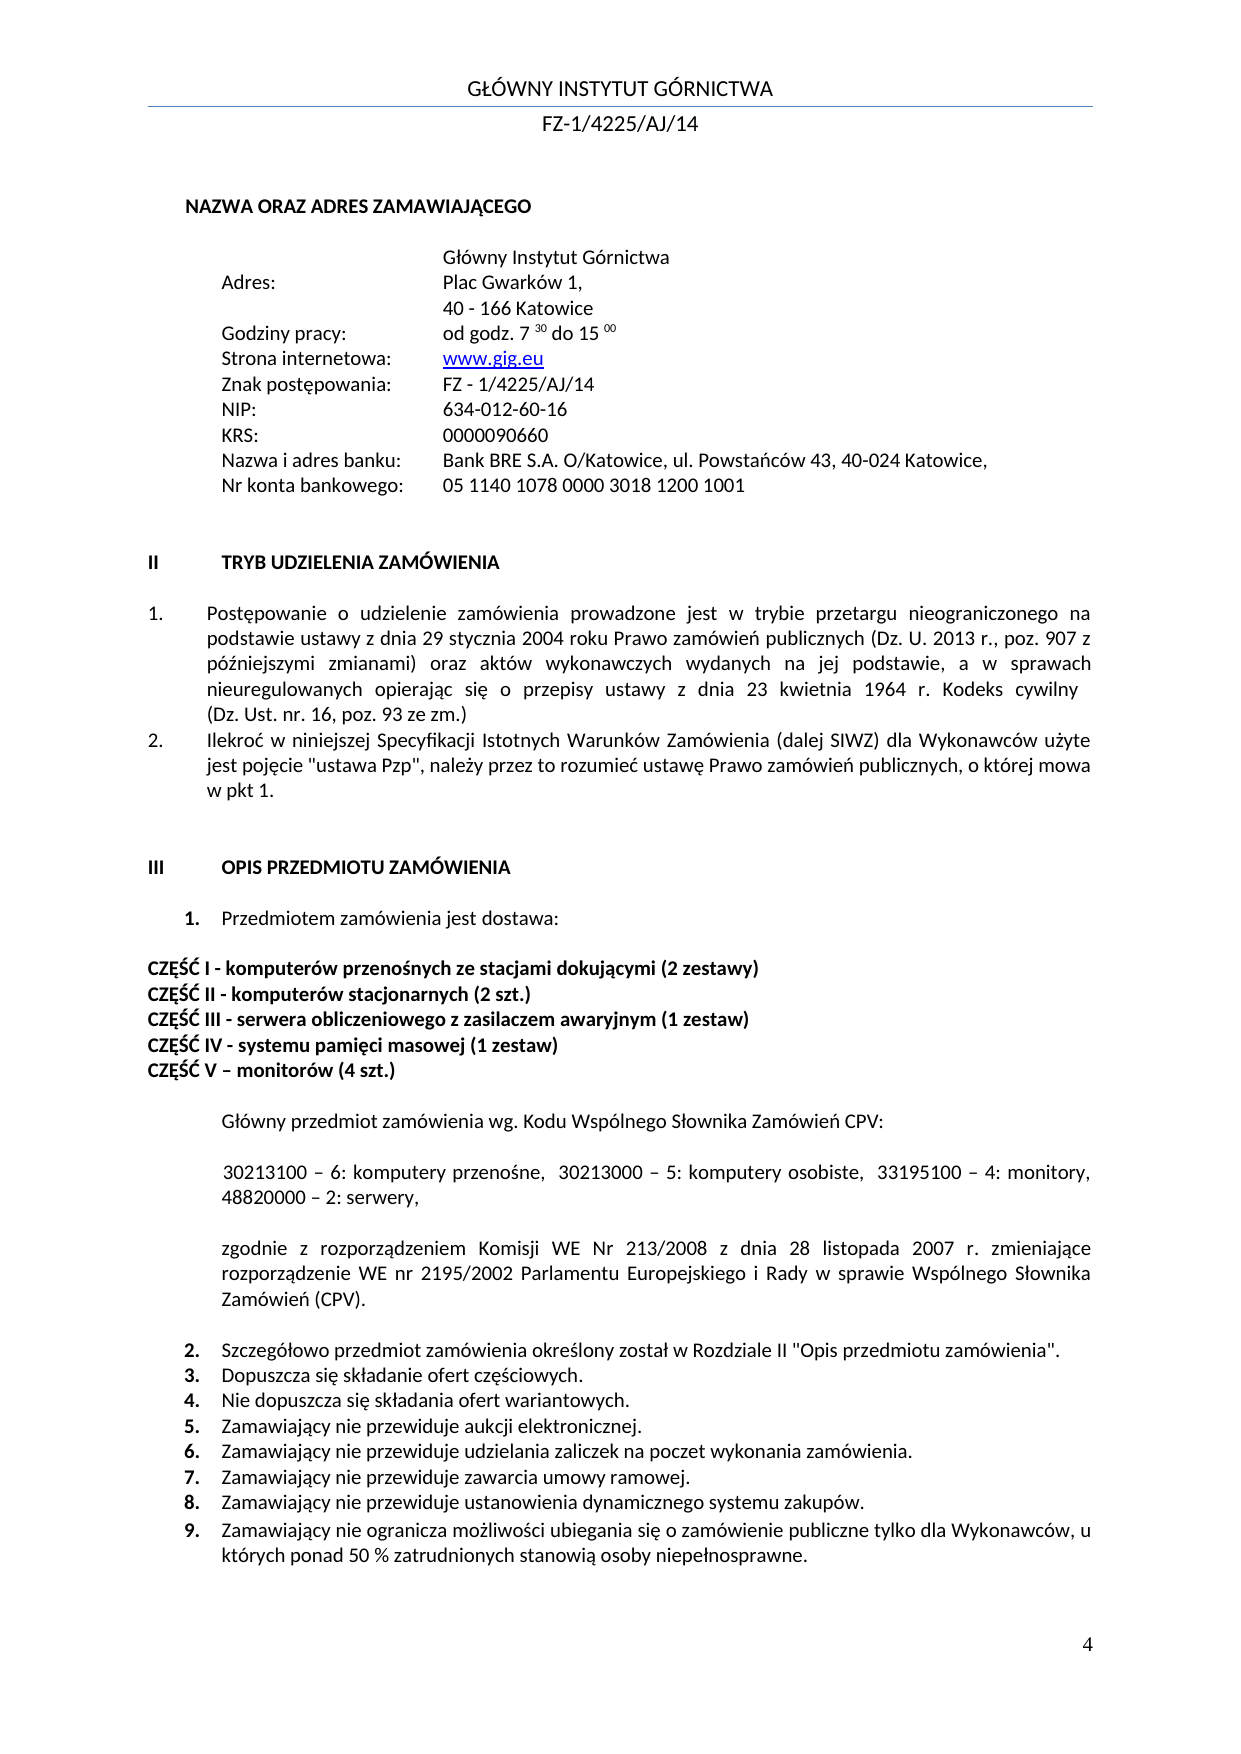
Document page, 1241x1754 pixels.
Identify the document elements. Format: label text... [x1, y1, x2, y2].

text Główny przedmiot zamówienia wg. Kodu Wspólnego Słownika Zamówień CPV: [221, 1108, 1093, 1133]
list Zamawiający nie przewiduje aukcji elektronicznej. [184, 1413, 1093, 1438]
list Szczegółowo przedmiot zamówienia określony został w Rozdziale II "Opis przedmiotu zamówienia". [184, 1337, 1093, 1362]
text III OPIS PRZEDMIOTU ZAMÓWIENIA [148, 854, 1093, 879]
text Znak postępowania: FZ - 1/4225/AJ/14 [148, 371, 1093, 396]
text CZĘŚĆ V – monitorów (4 szt.) [148, 1057, 1093, 1083]
text CZĘŚĆ I - komputerów przenośnych ze stacjami dokującymi (2 zestawy) [148, 956, 1093, 981]
text 40 - 166 Katowice [369, 295, 1093, 320]
text Adres: Plac Gwarków 1, [148, 269, 1093, 295]
text Nazwa i adres banku: Bank BRE S.A. O/Katowice, ul. Powstańców 43, 40-024 Katowice, [148, 447, 1093, 473]
list Zamawiający nie przewiduje udzielania zaliczek na poczet wykonania zamówienia. [184, 1438, 1093, 1464]
list Zamawiający nie ogranicza możliwości ubiegania się o zamówienie publiczne tylko dla Wykonawców, u których ponad 50 % zatrudnionych stanowią osoby niepełnosprawne. [184, 1517, 1093, 1568]
text Godziny pracy: od godz. 7 30 do 15 00 [148, 320, 1093, 346]
list Przedmiotem zamówienia jest dostawa: [184, 905, 1093, 930]
list Nie dopuszcza się składania ofert wariantowych. [184, 1388, 1093, 1413]
text CZĘŚĆ II - komputerów stacjonarnych (2 szt.) [148, 981, 1093, 1006]
text Strona internetowa: www.gig.eu [148, 346, 1093, 371]
list Zamawiający nie przewiduje ustanowienia dynamicznego systemu zakupów. [184, 1489, 1093, 1515]
text NAZWA ORAZ ADRES ZAMAWIAJĄCEGO [148, 193, 1093, 218]
text II TRYB UDZIELENIA ZAMÓWIENIA [148, 549, 1093, 574]
text CZĘŚĆ IV - systemu pamięci masowej (1 zestaw) [148, 1032, 1093, 1057]
list Ilekroć w niniejszej Specyfikacji Istotnych Warunków Zamówienia (dalej SIWZ) dla Wykonawców użyte jest pojęcie "ustawa Pzp", należy przez to rozumieć ustawę Prawo zamówień publicznych, o której mowa w pkt 1. [148, 727, 1093, 803]
list Dopuszcza się składanie ofert częściowych. [184, 1362, 1093, 1388]
text Nr konta bankowego: 05 1140 1078 0000 3018 1200 1001 [221, 473, 1093, 498]
text NIP: 634-012-60-16 [148, 396, 1093, 422]
list Zamawiający nie przewiduje zawarcia umowy ramowej. [184, 1464, 1093, 1489]
text 30213100 – 6: komputery przenośne, 30213000 – 5: komputery osobiste, 33195100 – 4: monitory, 48820000 – 2: serwery, [221, 1159, 1093, 1210]
text KRS: 0000090660 [148, 422, 1093, 447]
text Główny Instytut Górnictwa [369, 244, 1093, 269]
list Postępowanie o udzielenie zamówienia prowadzone jest w trybie przetargu nieograniczonego na podstawie ustawy z dnia 29 stycznia 2004 roku Prawo zamówień publicznych (Dz. U. 2013 r., poz. 907 z późniejszymi zmianami) oraz aktów wykonawczych wydanych na jej podstawie, a w sprawach nieuregulowanych opierając się o przepisy ustawy z dnia 23 kwietnia 1964 r. Kodeks cywilny (Dz. Ust. nr. 16, poz. 93 ze zm.) [148, 600, 1093, 727]
text zgodnie z rozporządzeniem Komisji WE Nr 213/2008 z dnia 28 listopada 2007 r. zmieniające rozporządzenie WE nr 2195/2002 Parlamentu Europejskiego i Rady w sprawie Wspólnego Słownika Zamówień (CPV). [221, 1235, 1093, 1311]
text CZĘŚĆ III - serwera obliczeniowego z zasilaczem awaryjnym (1 zestaw) [148, 1006, 1093, 1032]
